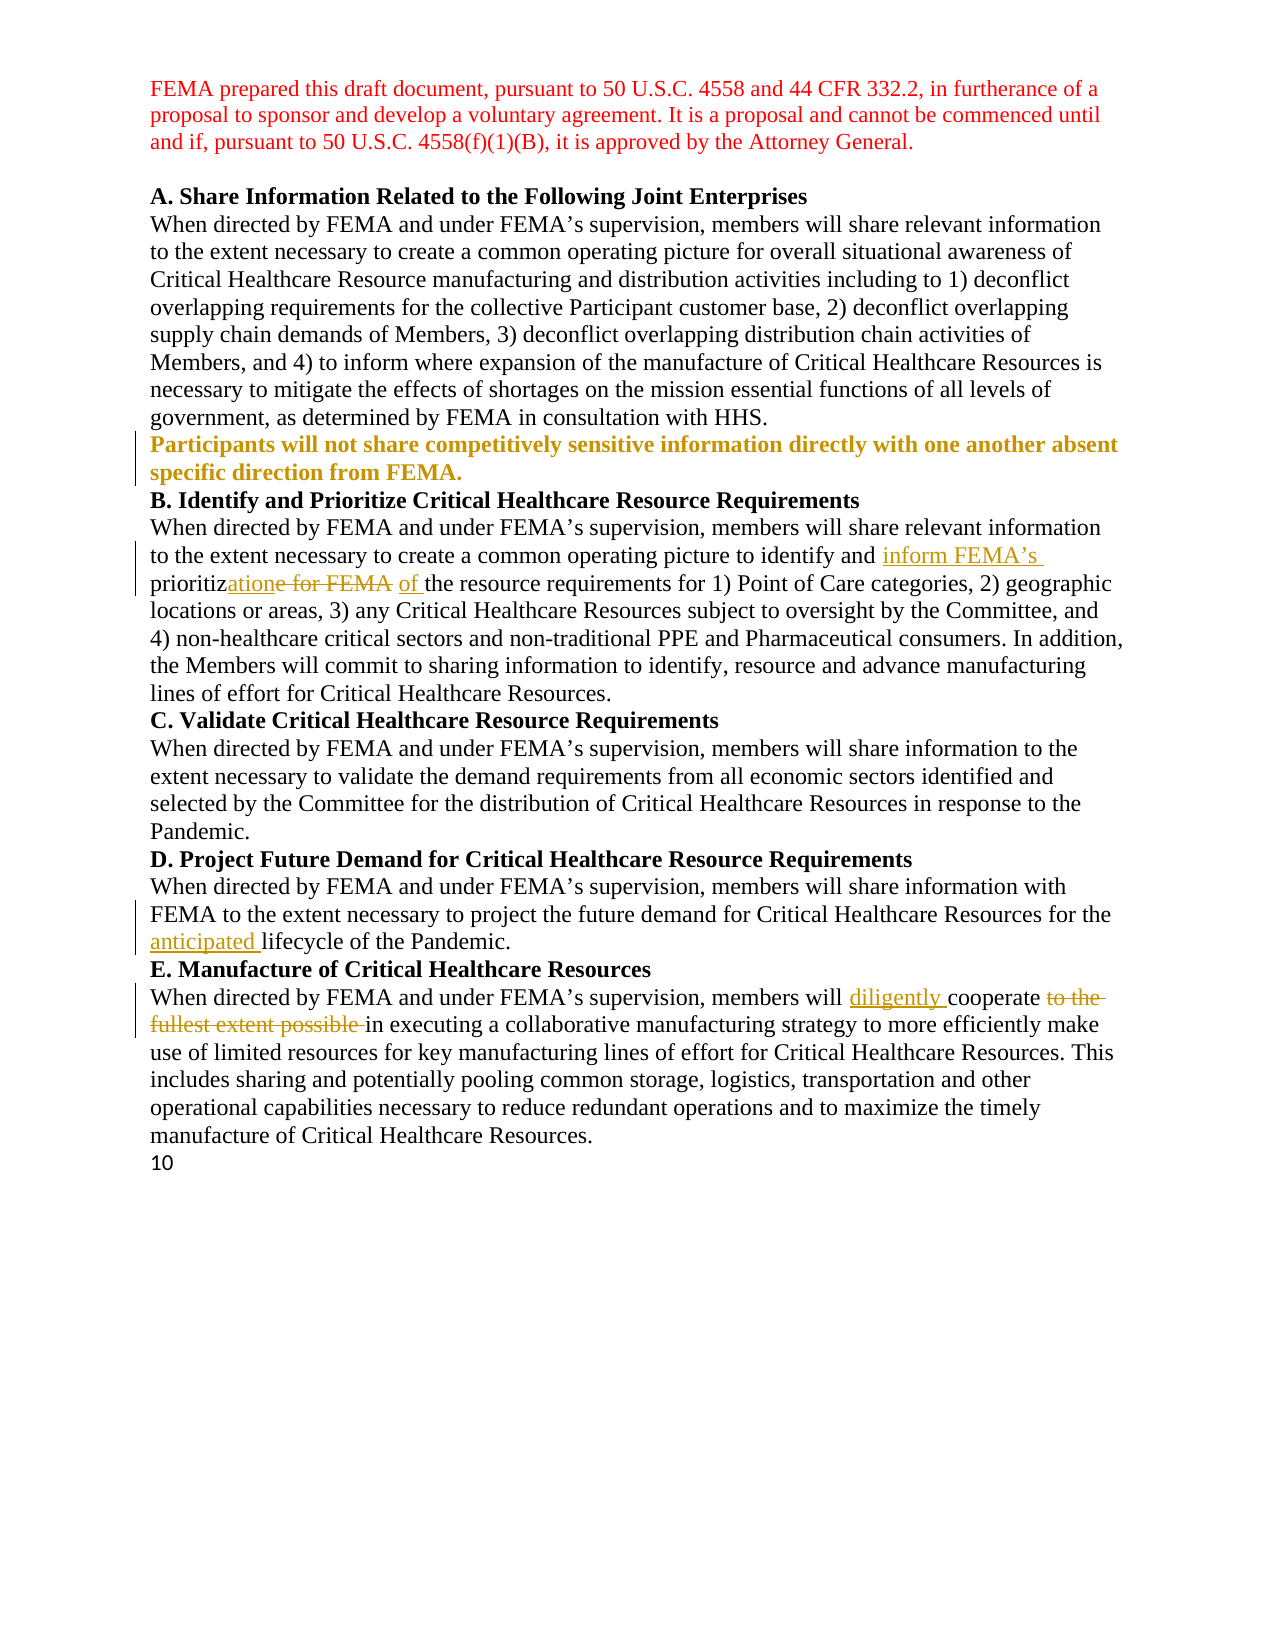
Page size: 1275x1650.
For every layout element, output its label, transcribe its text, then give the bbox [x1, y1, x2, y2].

text When directed by FEMA and under FEMA’s supervision, members will share relevant information to the extent necessary to create a common operating picture for overall situational awareness of Critical Healthcare Resource manufacturing and distribution activities including to 1) deconflict overlapping requirements for the collective Participant customer base, 2) deconflict overlapping supply chain demands of Members, 3) deconflict overlapping distribution chain activities of Members, and 4) to inform where expansion of the manufacture of Critical Healthcare Resources is necessary to mitigate the effects of shortages on the mission essential functions of all levels of government, as determined by FEMA in consultation with HHS. [150, 210, 1125, 431]
text A. Share Information Related to the Following Joint Enterprises [150, 182, 1125, 210]
text 10 [150, 1148, 1125, 1176]
text Participants will not share competitively sensitive information directly with one another absent specific direction from FEMA. [150, 431, 1125, 486]
text When directed by FEMA and under FEMA’s supervision, members will share relevant information to the extent necessary to create a common operating picture to identify and prioritiz the resource requirements for 1) Point of Care categories, 2) geographic locations or areas, 3) any Critical Healthcare Resources subject to oversight by the Committee, and 4) non-healthcare critical sectors and non-traditional PPE and Pharmaceutical consumers. In addition, the Members will commit to sharing information to identify, resource and advance manufacturing lines of effort for Critical Healthcare Resources. [150, 513, 1125, 707]
text E. Manufacture of Critical Healthcare Resources [150, 955, 1125, 983]
text D. Project Future Demand for Critical Healthcare Resource Requirements [150, 844, 1125, 872]
text B. Identify and Prioritize Critical Healthcare Resource Requirements [150, 486, 1125, 513]
text When directed by FEMA and under FEMA’s supervision, members will share information to the extent necessary to validate the demand requirements from all economic sectors identified and selected by the Committee for the distribution of Critical Healthcare Resources in response to the Pandemic. [150, 734, 1125, 844]
text C. Validate Critical Healthcare Resource Requirements [150, 707, 1125, 734]
text When directed by FEMA and under FEMA’s supervision, members will cooperate in executing a collaborative manufacturing strategy to more efficiently make use of limited resources for key manufacturing lines of effort for Critical Healthcare Resources. This includes sharing and potentially pooling common storage, logistics, transportation and other operational capabilities necessary to reduce redundant operations and to maximize the timely manufacture of Critical Healthcare Resources. [150, 983, 1125, 1148]
text When directed by FEMA and under FEMA’s supervision, members will share information with FEMA to the extent necessary to project the future demand for Critical Healthcare Resources for the lifecycle of the Pandemic. [150, 872, 1125, 955]
